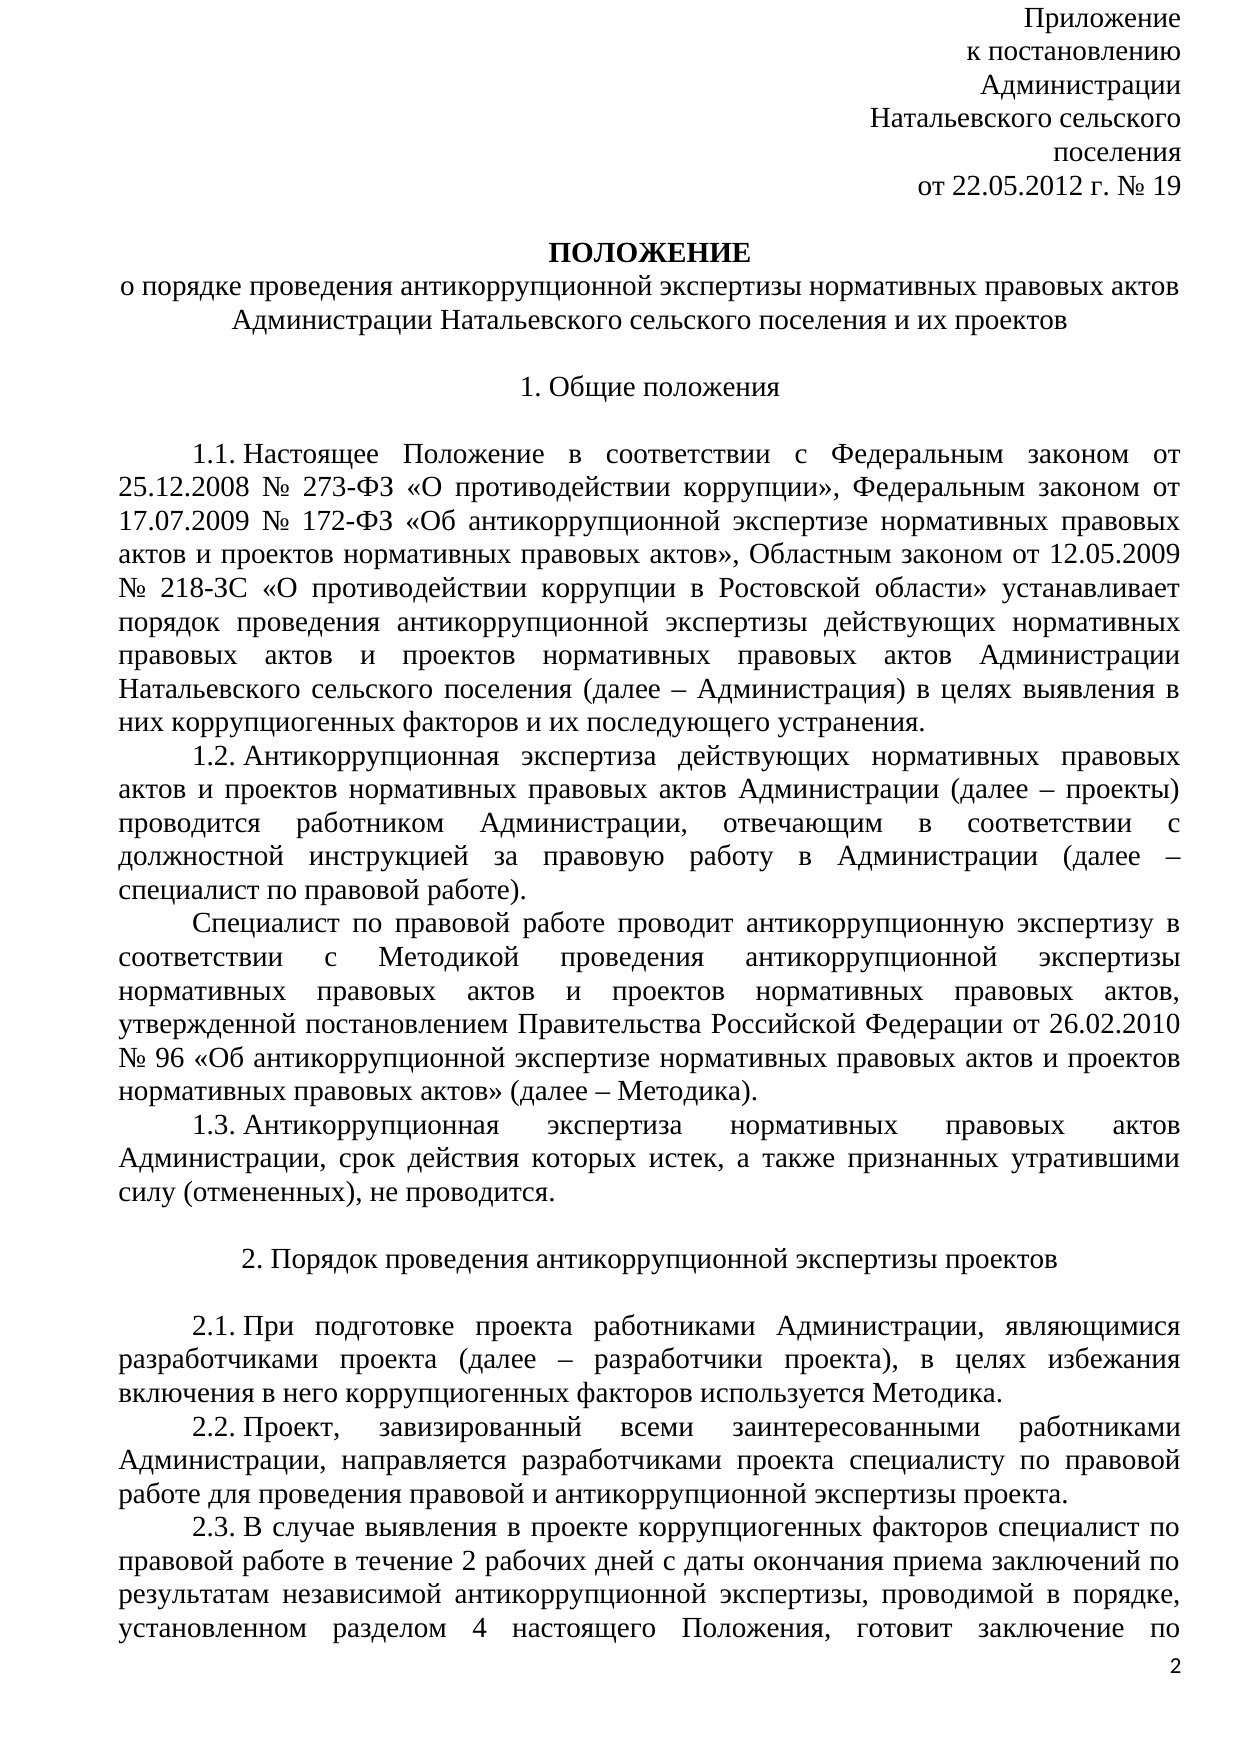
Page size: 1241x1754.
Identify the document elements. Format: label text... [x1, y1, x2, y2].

text ПОЛОЖЕНИЕ [118, 235, 1181, 268]
text от 22.05.2012 г. № 19 [827, 168, 1181, 201]
text о порядке проведения антикоррупционной экспертизы нормативных правовых актов Администрации Натальевского сельского поселения и их проектов [118, 268, 1181, 335]
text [118, 1509, 1181, 1643]
text к постановлению Администрации Натальевского сельского поселения [827, 33, 1181, 168]
text Приложение [827, 0, 1181, 33]
text Специалист по правовой работе проводит антикоррупционную экспертизу в соответствии с Методикой проведения антикоррупционной экспертизы нормативных правовых актов и проектов нормативных правовых актов, утвержденной постановлением Правительства Российской Федерации от 26.02.2010 № 96 «Об антикоррупционной экспертизе нормативных правовых актов и проектов нормативных правовых актов» (далее – Методика). [118, 906, 1181, 1107]
text 1.3. Антикоррупционная экспертиза нормативных правовых актов Администрации, срок действия которых истек, а также признанных утратившими силу (отмененных), не проводится. [118, 1107, 1181, 1207]
text 2. Порядок проведения антикоррупционной экспертизы проектов [118, 1241, 1181, 1274]
text 2.2. Проект, завизированный всеми заинтересованными работниками Администрации, направляется разработчиками проекта специалисту по правовой работе для проведения правовой и антикоррупционной экспертизы проекта. [118, 1409, 1181, 1509]
text 2.1. При подготовке проекта работниками Администрации, являющимися разработчиками проекта (далее – разработчики проекта), в целях избежания включения в него коррупциогенных факторов используется Методика. [118, 1308, 1181, 1409]
text 1.2. Антикоррупционная экспертиза действующих нормативных правовых актов и проектов нормативных правовых актов Администрации (далее – проекты) проводится работником Администрации, отвечающим в соответствии с должностной инструкцией за правовую работу в Администрации (далее – специалист по правовой работе). [118, 738, 1181, 906]
text 1. Общие положения [118, 369, 1181, 402]
text 1.1. Настоящее Положение в соответствии с Федеральным законом от 25.12.2008 № 273-ФЗ «О противодействии коррупции», Федеральным законом от 17.07.2009 № 172-ФЗ «Об антикоррупционной экспертизе нормативных правовых актов и проектов нормативных правовых актов», Областным законом от 12.05.2009 № 218-ЗС «О противодействии коррупции в Ростовской области» устанавливает порядок проведения антикоррупционной экспертизы действующих нормативных правовых актов и проектов нормативных правовых актов Администрации Натальевского сельского поселения (далее – Администрация) в целях выявления в них коррупциогенных факторов и их последующего устранения. [118, 436, 1181, 738]
